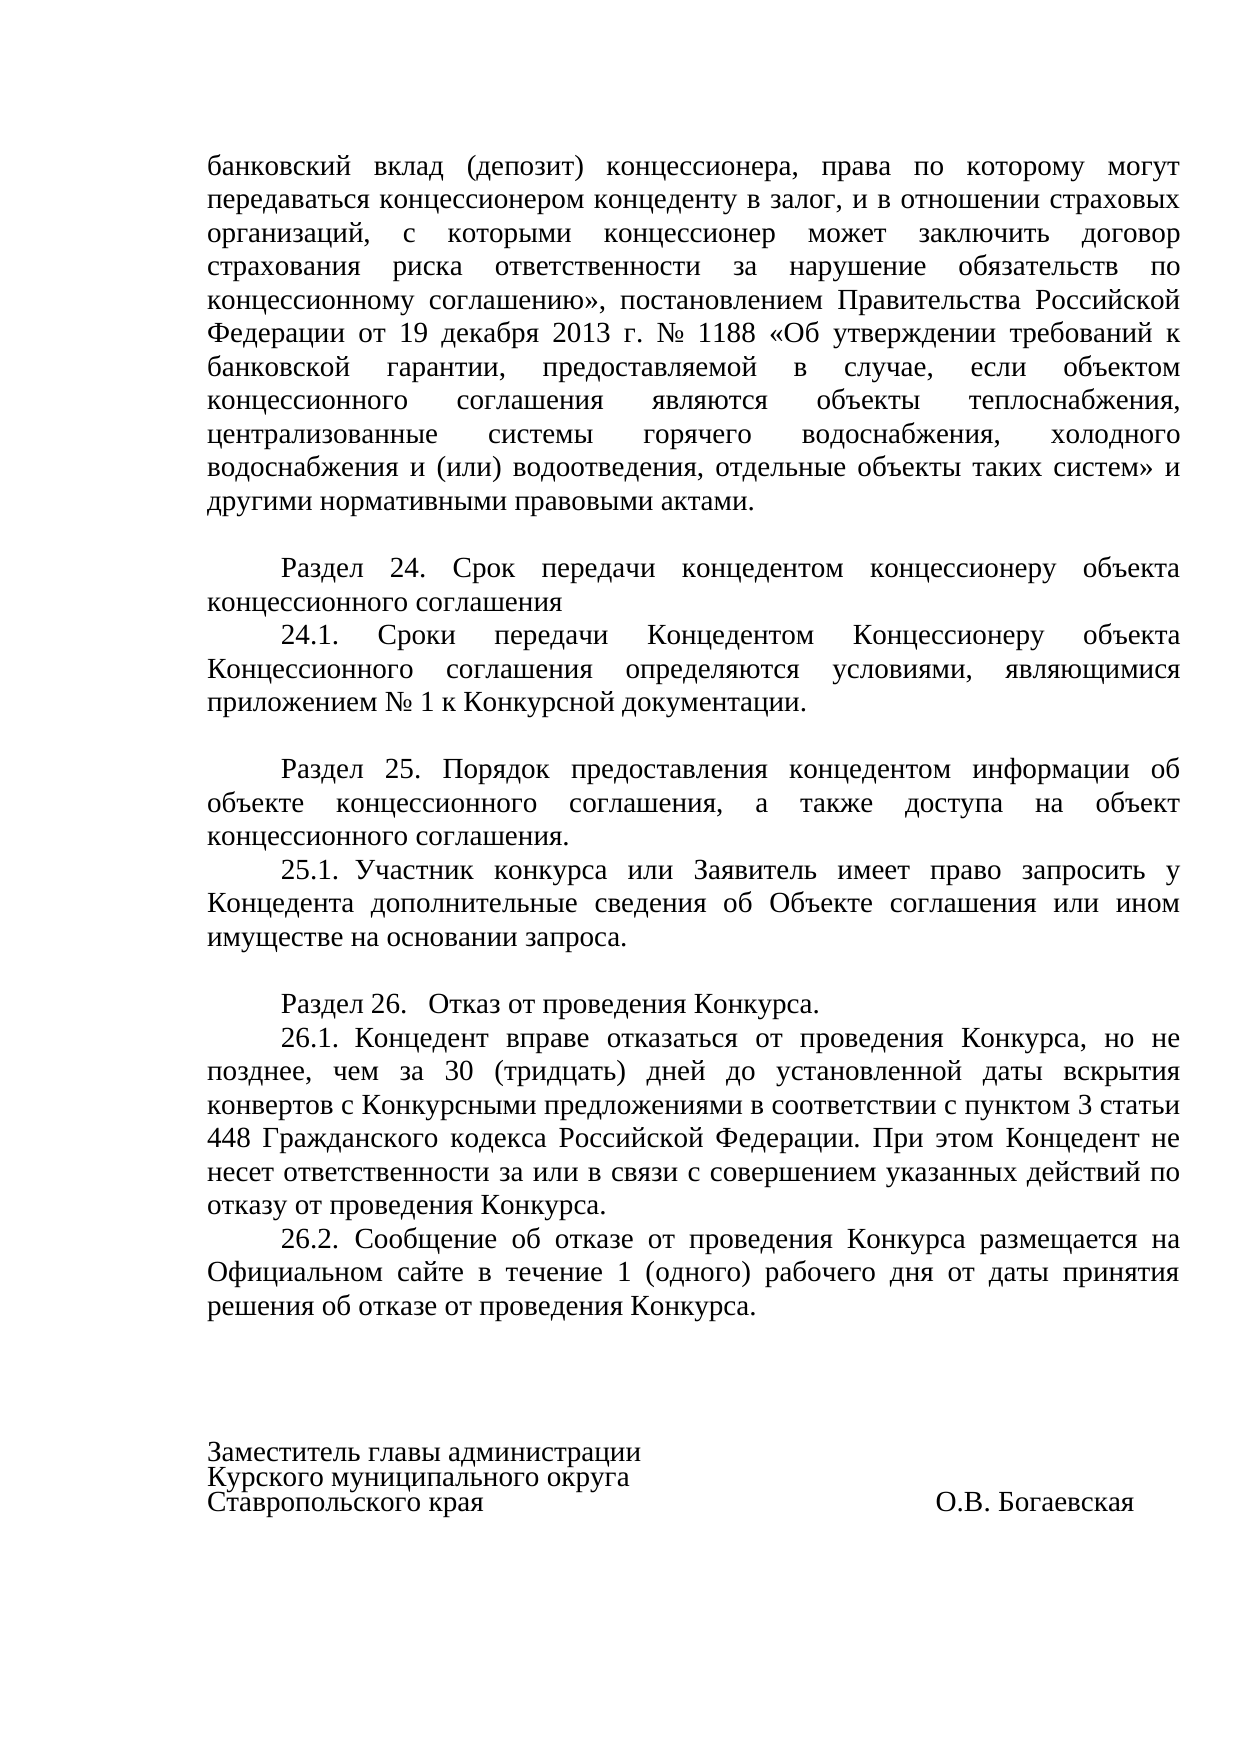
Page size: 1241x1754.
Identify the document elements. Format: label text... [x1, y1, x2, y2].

text Заместитель главы администрации [207, 1441, 1181, 1466]
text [207, 148, 1181, 517]
text Раздел 25. Порядок предоставления концедентом информации об объекте концессионного соглашения, а также доступа на объект концессионного соглашения. [207, 751, 1181, 852]
text 26.2. Сообщение об отказе от проведения Конкурса размещается на Официальном сайте в течение 1 (одного) рабочего дня от даты принятия решения об отказе от проведения Конкурса. [207, 1221, 1181, 1322]
text Ставропольского края О.В. Богаевская [207, 1491, 1181, 1516]
text 25.1. Участник конкурса или Заявитель имеет право запросить у Концедента дополнительные сведения об Объекте соглашения или ином имуществе на основании запроса. [207, 852, 1181, 953]
text Раздел 26. Отказ от проведения Конкурса. [207, 986, 1181, 1020]
text 26.1. Концедент вправе отказаться от проведения Конкурса, но не позднее, чем за 30 (тридцать) дней до установленной даты вскрытия конвертов с Конкурсными предложениями в соответствии с пунктом 3 статьи 448 Гражданского кодекса Российской Федерации. При этом Концедент не несет ответственности за или в связи с совершением указанных действий по отказу от проведения Конкурса. [207, 1020, 1181, 1221]
text Раздел 24. Срок передачи концедентом концессионеру объекта концессионного соглашения [207, 550, 1181, 617]
text Курского муниципального округа [207, 1466, 1181, 1491]
text 24.1. Сроки передачи Концедентом Концессионеру объекта Концессионного соглашения определяются условиями, являющимися приложением № 1 к Конкурсной документации. [207, 617, 1181, 718]
